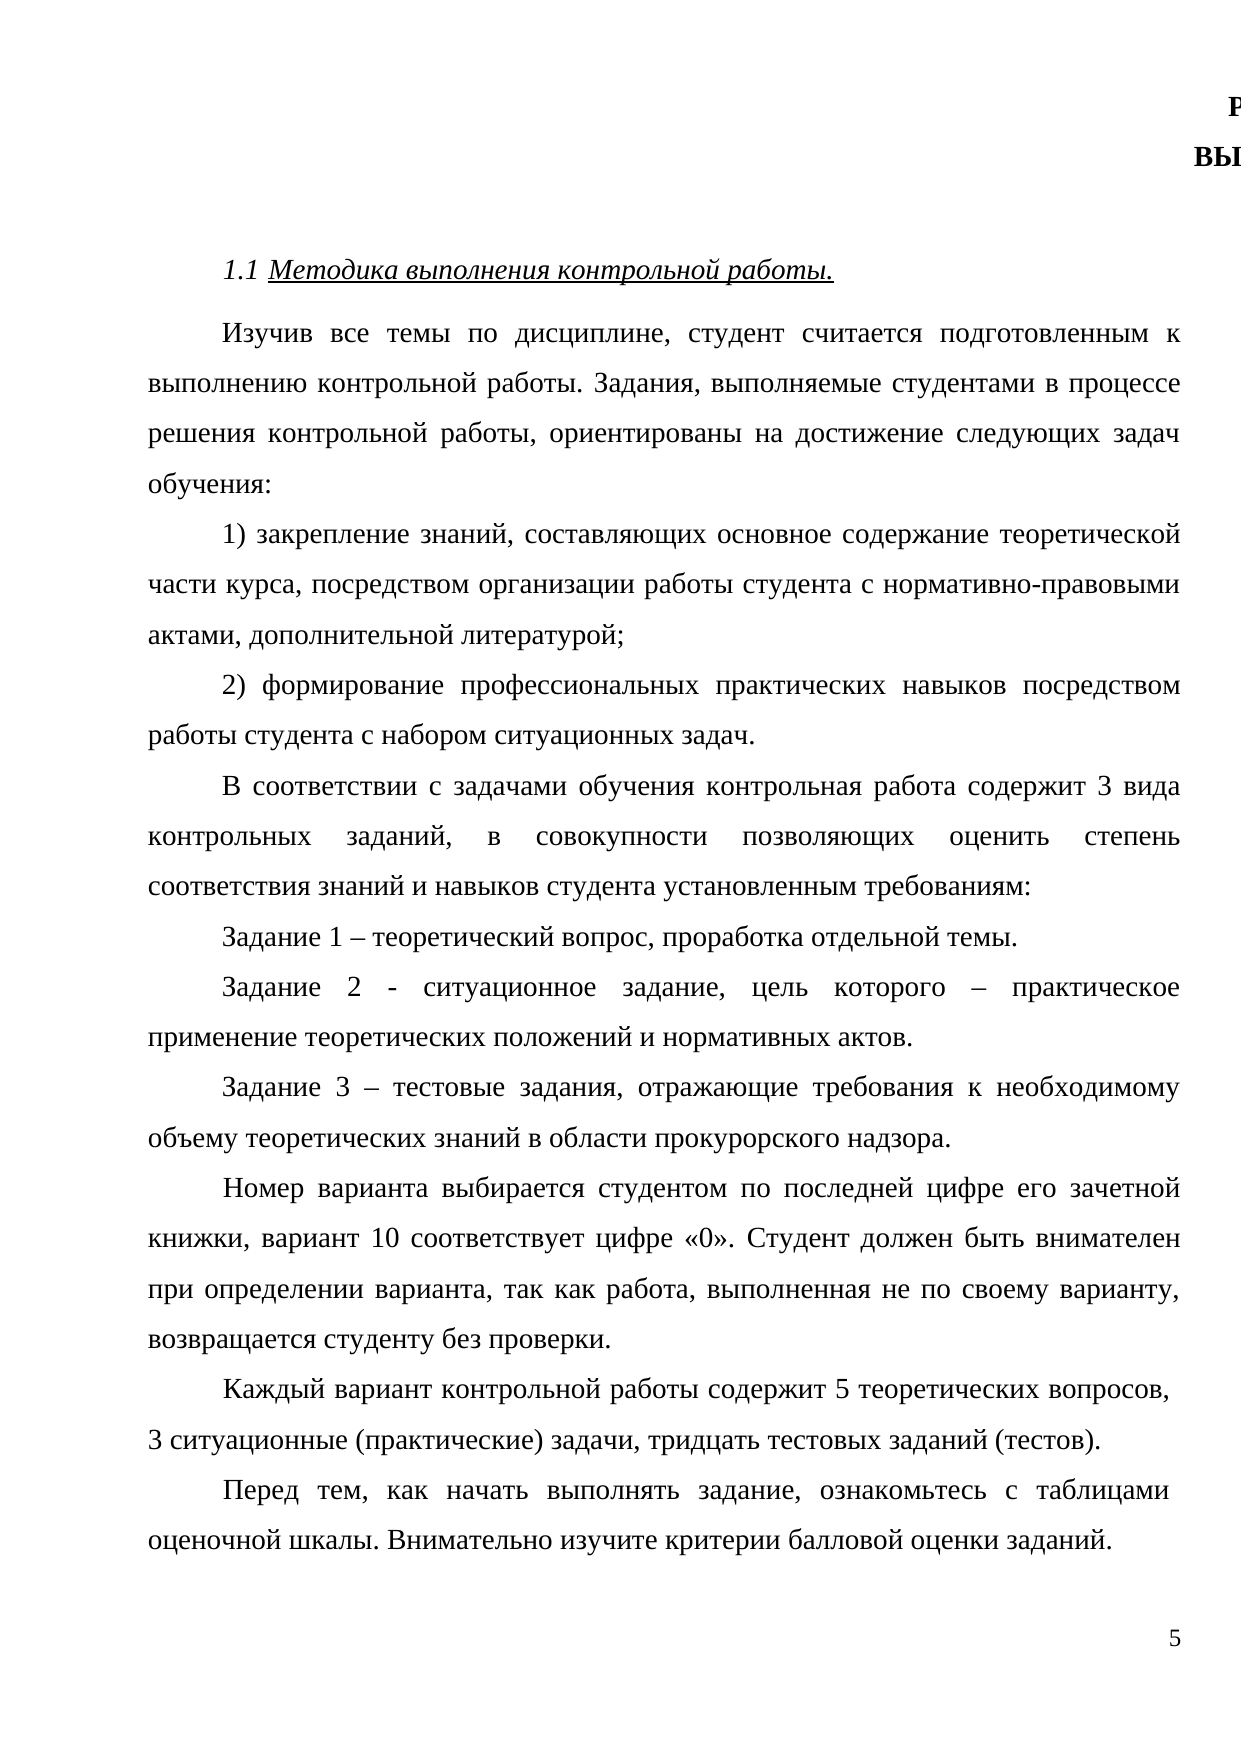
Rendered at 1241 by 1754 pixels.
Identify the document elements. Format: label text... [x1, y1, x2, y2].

title Методика выполнения контрольной работы. [223, 252, 1171, 286]
text 1) закрепление знаний, составляющих основное содержание теоретической части курса, посредством организации работы студента с нормативно-правовыми актами, дополнительной литературой; [148, 516, 1181, 650]
text В соответствии с задачами обучения контрольная работа содержит 3 вида контрольных заданий, в совокупности позволяющих оценить степень соответствия знаний и навыков студента установленным требованиям: [148, 768, 1181, 902]
title Раздел 1.Инструкция по выполнению контрольной работы [1179, 89, 1240, 223]
text 2) формирование профессиональных практических навыков посредством работы студента с набором ситуационных задач. [148, 667, 1181, 751]
text Задание 3 – тестовые задания, отражающие требования к необходимому объему теоретических знаний в области прокурорского надзора. [148, 1069, 1181, 1153]
text Задание 1 – теоретический вопрос, проработка отдельной темы. [148, 919, 1181, 952]
title Каждый вариант контрольной работы содержит 5 теоретических вопросов, 3 ситуационные (практические) задачи, тридцать тестовых заданий (тестов). [148, 1371, 1171, 1455]
text Задание 2 - ситуационное задание, цель которого – практическое применение теоретических положений и нормативных актов. [148, 969, 1181, 1053]
text Номер варианта выбирается студентом по последней цифре его зачетной книжки, вариант 10 соответствует цифре «0». Студент должен быть внимателен при определении варианта, так как работа, выполненная не по своему варианту, возвращается студенту без проверки. [148, 1170, 1181, 1355]
text Изучив все темы по дисциплине, студент считается подготовленным к выполнению контрольной работы. Задания, выполняемые студентами в процессе решения контрольной работы, ориентированы на достижение следующих задач обучения: [148, 315, 1181, 499]
title Перед тем, как начать выполнять задание, ознакомьтесь с таблицами оценочной шкалы. Внимательно изучите критерии балловой оценки заданий. [148, 1472, 1171, 1556]
